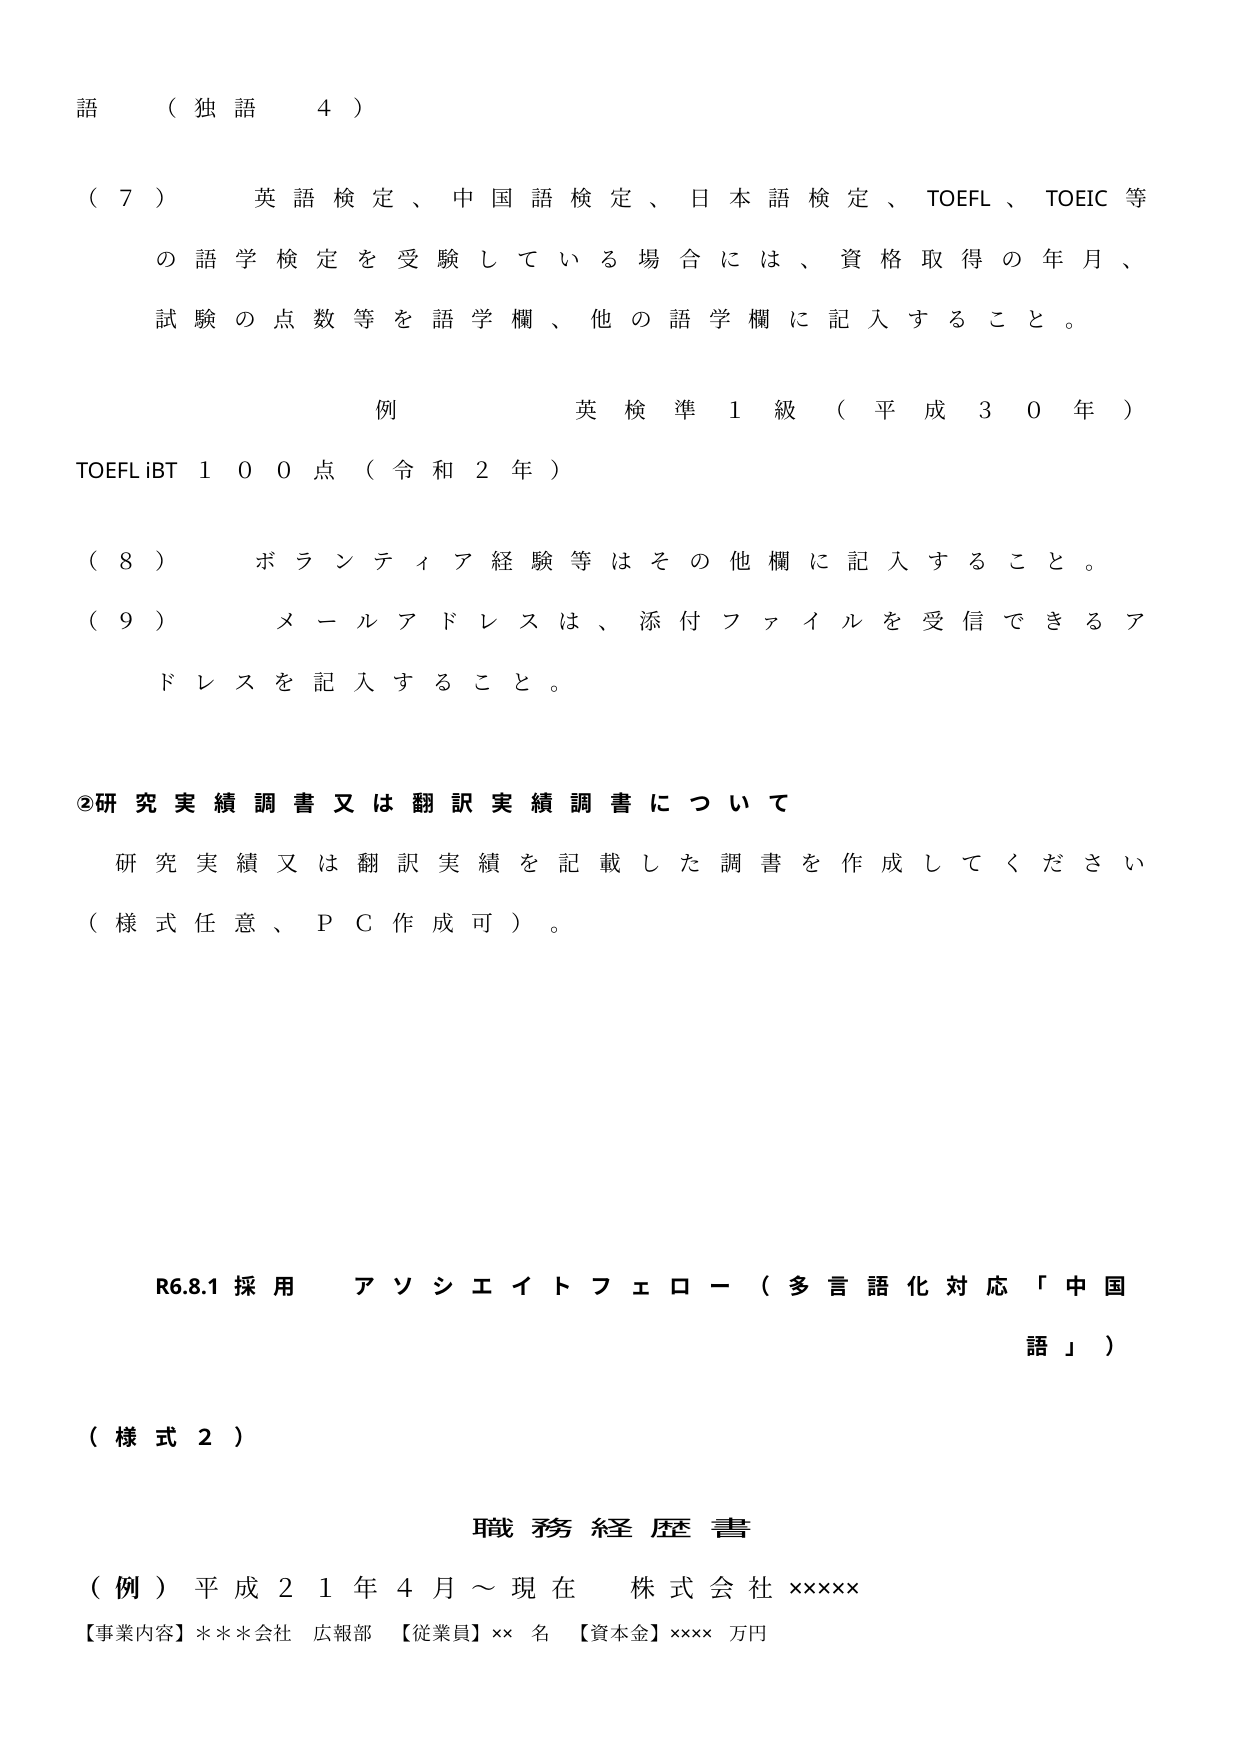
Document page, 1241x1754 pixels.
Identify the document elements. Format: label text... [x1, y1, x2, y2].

text R6.8.1採用 アソシエイトフェロー（多言語化対応「中国語」） [76, 1254, 1144, 1375]
text 研究実績又は翻訳実績を記載した調書を作成してください（様式任意、ＰＣ作成可）。 [76, 832, 1164, 952]
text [76, 76, 1164, 137]
text （様式２） [76, 1406, 1164, 1466]
text 【事業内容】＊＊＊会社 広報部 【従業員】××名 【資本金】××××万円 [76, 1617, 1164, 1647]
list 英語検定、中国語検定、日本語検定、TOEFL、TOEIC等の語学検定を受験している場合には、資格取得の年月、試験の点数等を語学欄、他の語学欄に記入すること。 [76, 167, 1164, 348]
text ②研究実績調書又は翻訳実績調書について [76, 771, 1164, 832]
text 職務経歴書 [76, 1496, 1164, 1557]
text 例 英検準１級（平成３０年） TOEFL iBT１００点（令和２年） [76, 378, 1164, 499]
list メールアドレスは、添付ファイルを受信できるアドレスを記入すること。 [76, 590, 1164, 711]
list ボランティア経験等はその他欄に記入すること。 [76, 529, 1164, 590]
text （例）平成２１年４月～現在 株式会社××××× [76, 1557, 1164, 1617]
